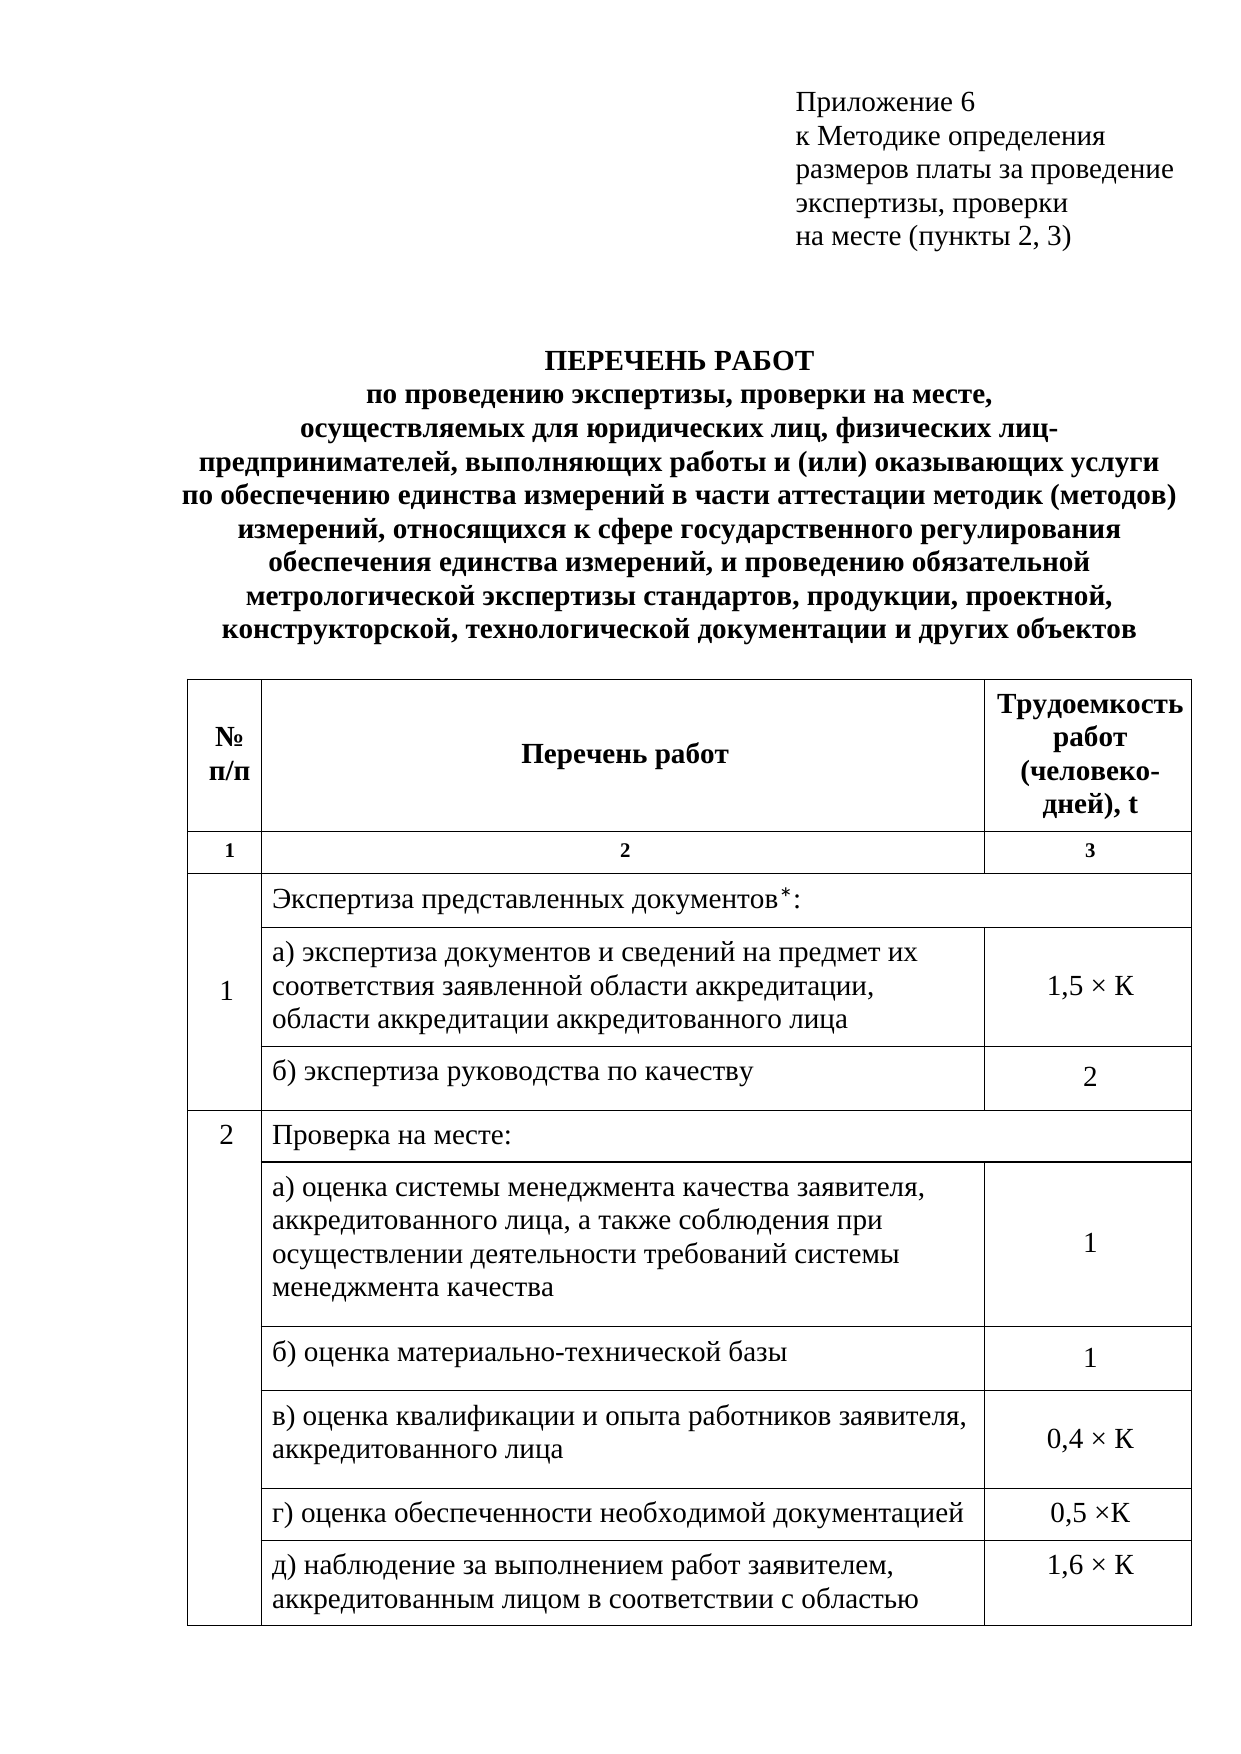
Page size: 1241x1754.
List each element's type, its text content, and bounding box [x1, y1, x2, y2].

table_cell а) экспертиза документов и сведений на предмет их соответствия заявленной области аккредитации, области аккредитации аккредитованного лица [262, 928, 984, 1046]
table_header Приложение 6 к Методике определения размеров платы за проведение экспертизы, проверки на месте (пункты 2, 3) [179, 84, 1179, 286]
table_cell 1 [985, 1163, 1191, 1326]
text обеспечения единства измерений, и проведению обязательной [177, 544, 1181, 578]
table_cell 2 [262, 832, 984, 873]
table_cell 2 [985, 1047, 1191, 1110]
table_header № п/п [188, 680, 261, 831]
text осуществляемых для юридических лиц, физических лиц-предпринимателей, выполняющих работы и (или) оказывающих услуги [177, 410, 1181, 477]
text измерений, относящихся к сфере государственного регулирования [177, 511, 1181, 544]
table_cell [262, 1541, 984, 1625]
table_cell 3 [985, 832, 1191, 873]
table_cell 1,6 × К [985, 1541, 1191, 1625]
text ПЕРЕЧЕНЬ РАБОТ [177, 343, 1181, 377]
table_cell 1,5 × К [985, 928, 1191, 1046]
table_cell б) оценка материально-технической базы [262, 1327, 984, 1390]
text метрологической экспертизы стандартов, продукции, проектной, [177, 578, 1181, 611]
text по проведению экспертизы, проверки на месте, [177, 377, 1181, 410]
table_cell 0,4 × К [985, 1391, 1191, 1488]
table_cell Проверка на месте: [262, 1111, 1191, 1161]
table_header Трудоемкость работ (человеко-дней), t [985, 680, 1191, 831]
table_cell г) оценка обеспеченности необходимой документацией [262, 1489, 984, 1540]
table_cell Экспертиза представленных документов*: [262, 874, 1191, 927]
table_cell 1 [188, 874, 261, 1110]
table_cell а) оценка системы менеджмента качества заявителя, аккредитованного лица, а также соблюдения при осуществлении деятельности требований системы менеджмента качества [262, 1163, 984, 1326]
text по обеспечению единства измерений в части аттестации методик (методов) [177, 477, 1181, 511]
table_cell 1 [985, 1327, 1191, 1390]
table_cell б) экспертиза руководства по качеству [262, 1047, 984, 1110]
table_cell 0,5 ×К [985, 1489, 1191, 1540]
table_cell в) оценка квалификации и опыта работников заявителя, аккредитованного лица [262, 1391, 984, 1488]
table_header Перечень работ [262, 680, 984, 831]
table_cell 1 [188, 832, 261, 873]
table_cell 2 [188, 1111, 261, 1625]
text конструкторской, технологической документации и других объектов [177, 611, 1181, 645]
